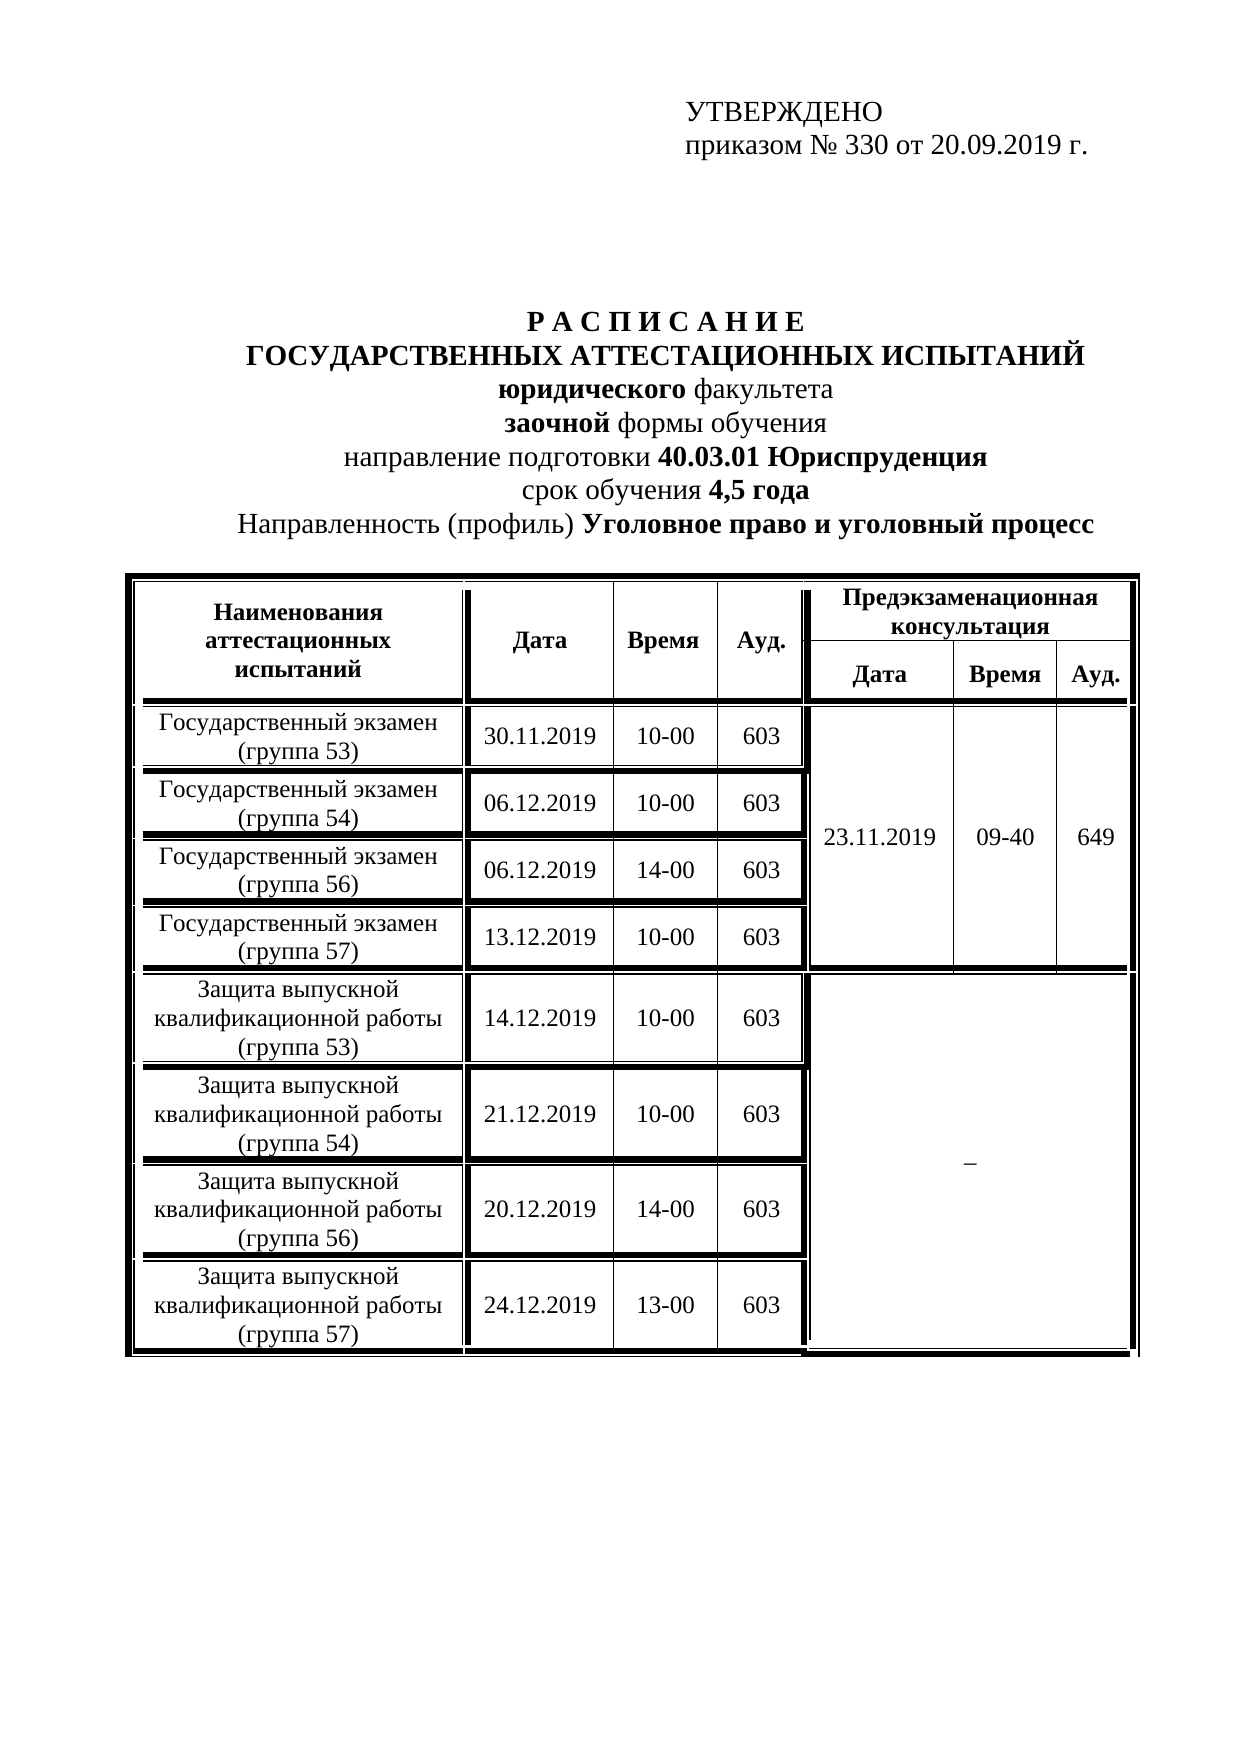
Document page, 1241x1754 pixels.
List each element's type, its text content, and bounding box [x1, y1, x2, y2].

table_cell 603 [718, 841, 801, 898]
table_cell 603 [718, 1070, 801, 1156]
table_cell Государственный экзамен (группа 54) [132, 765, 466, 831]
table_cell Государственный экзамен (группа 53) [132, 698, 466, 764]
table_header Время [614, 582, 717, 698]
table_header Наименования аттестационных испытаний [132, 579, 466, 698]
table_cell 603 [718, 1262, 806, 1348]
table_cell 14-00 [614, 841, 717, 898]
table_cell Защита выпускной квалификационной работы (группа 56) [132, 1156, 466, 1252]
table_cell Защита выпускной квалификационной работы (группа 54) [132, 1061, 466, 1156]
text юридического факультета [169, 372, 1162, 405]
table_cell 10-00 [614, 1070, 717, 1156]
table_cell 13.12.2019 [471, 908, 613, 965]
table_cell 603 [718, 975, 801, 1061]
text ГОСУДАРСТВЕННЫХ АТТЕСТАЦИОННЫХ ИСПЫТАНИЙ [169, 338, 1162, 372]
subtitle УТВЕРЖДЕНО [685, 94, 1162, 127]
table_header Дата [466, 582, 613, 698]
table_cell Государственный экзамен (группа 56) [132, 831, 466, 898]
table_cell Время [954, 641, 1056, 698]
table_cell 10-00 [614, 975, 717, 1061]
table_cell 603 [718, 1166, 801, 1252]
table_cell 24.12.2019 [466, 1262, 613, 1348]
table_cell 21.12.2019 [471, 1070, 613, 1156]
table_cell 603 [718, 908, 801, 965]
table_cell 23.11.2019 [811, 707, 953, 965]
table_cell 10-00 [614, 774, 717, 831]
table_cell 30.11.2019 [471, 707, 613, 764]
table_cell 649 [1057, 698, 1135, 965]
table_cell Дата [811, 641, 953, 698]
table_cell 09-40 [954, 707, 1056, 965]
table_cell 20.12.2019 [471, 1166, 613, 1252]
table_cell Защита выпускной квалификационной работы (группа 53) [132, 965, 466, 1061]
table_cell 06.12.2019 [471, 841, 613, 898]
table_header Предэкзаменационная консультация [806, 582, 1130, 640]
table_cell Государственный экзамен (группа 57) [132, 898, 466, 965]
table_cell 10-00 [614, 707, 717, 764]
table_cell Ауд. [1057, 641, 1130, 698]
table_cell 603 [718, 774, 801, 831]
text срок обучения 4,5 года [169, 472, 1162, 506]
text приказом № 330 от 20.09.2019 г. [685, 127, 1162, 161]
text Р А С П И С А Н И Е [169, 304, 1162, 338]
text заочной формы обучения [169, 405, 1162, 439]
table_cell 13-00 [614, 1262, 717, 1348]
table_cell Защита выпускной квалификационной работы (группа 57) [132, 1252, 466, 1348]
table_cell 06.12.2019 [471, 774, 613, 831]
table_cell 14.12.2019 [471, 975, 613, 1061]
table_header Ауд. [717, 579, 806, 698]
text Направленность (профиль) Уголовное право и уголовный процесс [169, 506, 1162, 539]
table_cell 10-00 [614, 908, 717, 965]
text направление подготовки 40.03.01 Юриспруденция [169, 439, 1162, 472]
table_cell – [806, 965, 1135, 1348]
table_cell 14-00 [614, 1166, 717, 1252]
table_cell 603 [718, 707, 801, 764]
